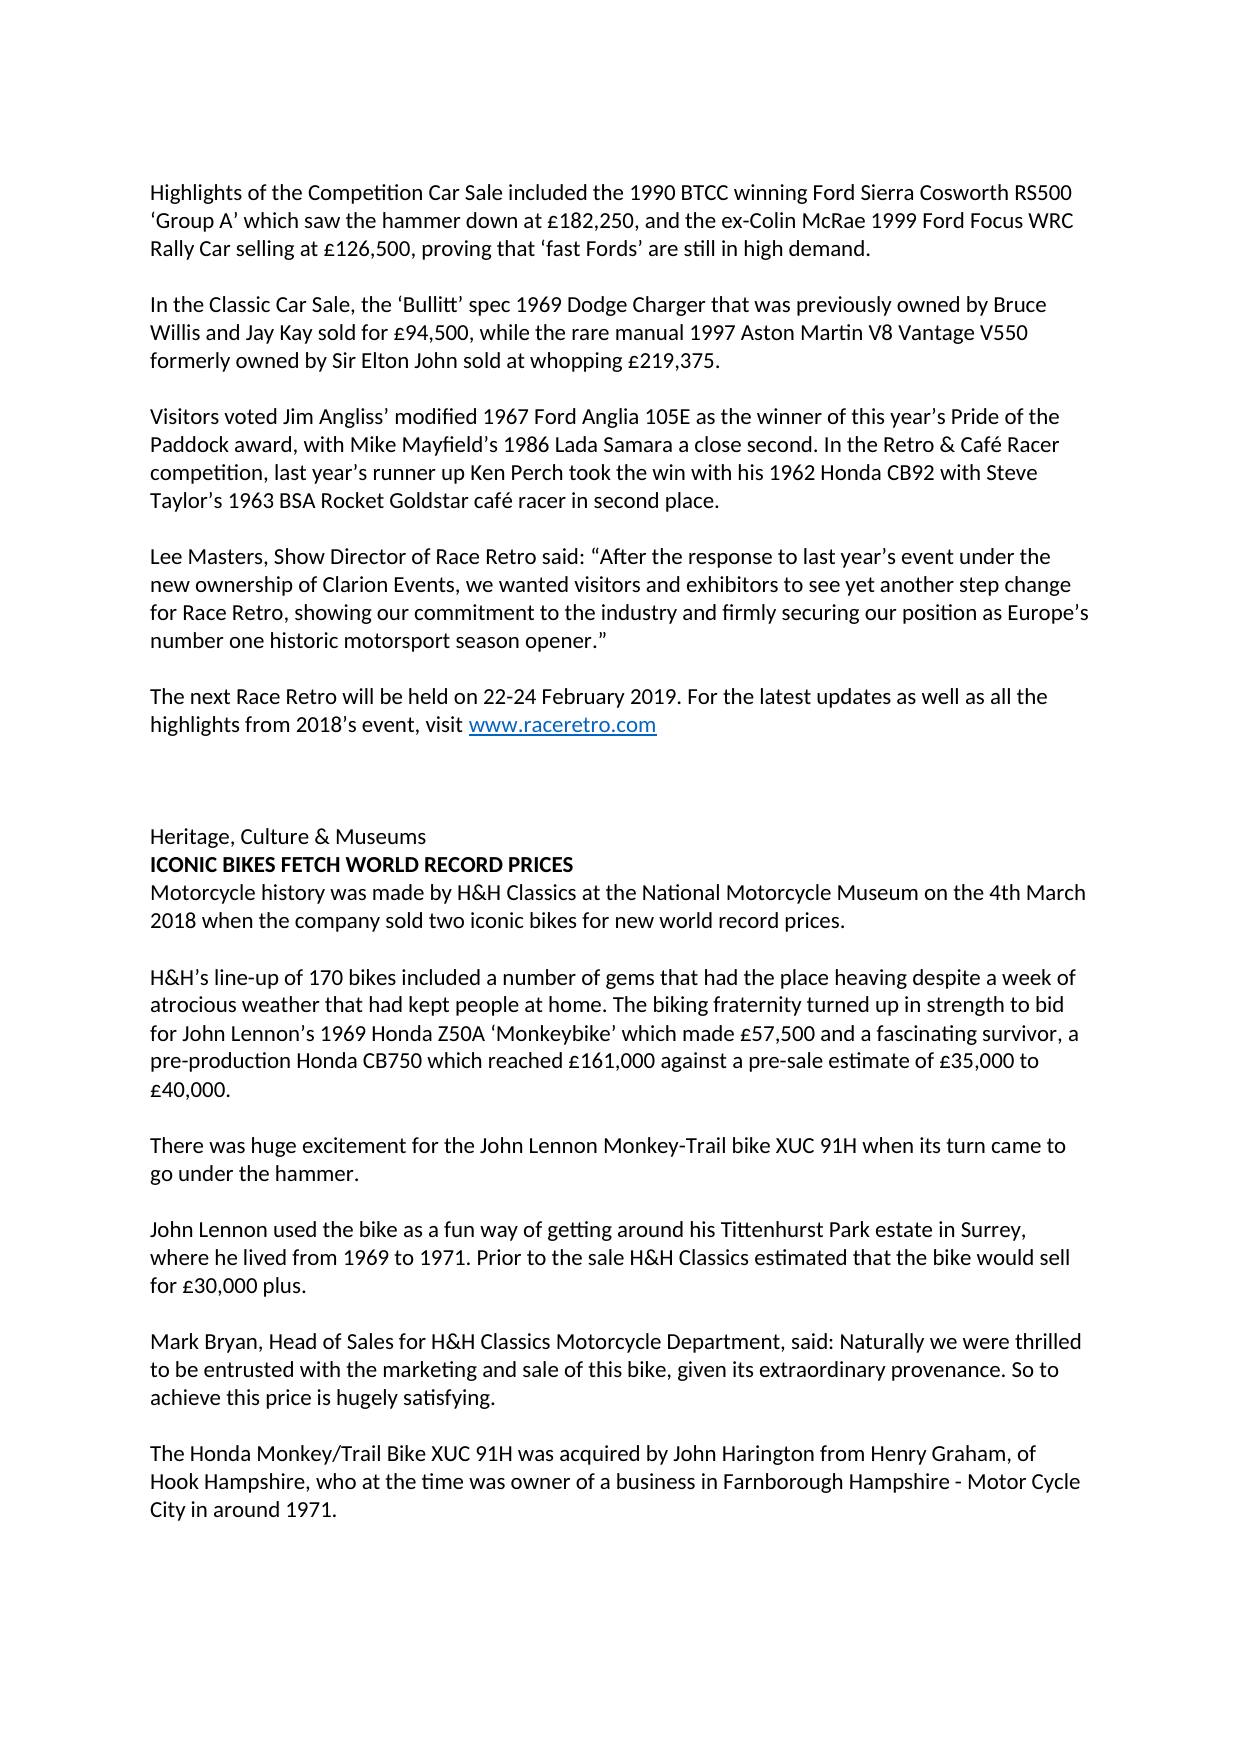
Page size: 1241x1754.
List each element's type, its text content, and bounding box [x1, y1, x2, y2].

text Lee Masters, Show Director of Race Retro said: “After the response to last year’s event under the new ownership of Clarion Events, we wanted visitors and exhibitors to see yet another step change for Race Retro, showing our commitment to the industry and firmly securing our position as Europe’s number one historic motorsport season opener.” [150, 542, 1090, 654]
text John Lennon used the bike as a fun way of getting around his Tittenhurst Park estate in Surrey, where he lived from 1969 to 1971. Prior to the sale H&H Classics estimated that the bike would sell for £30,000 plus. [150, 1215, 1090, 1299]
text Mark Bryan, Head of Sales for H&H Classics Motorcycle Department, said: Naturally we were thrilled to be entrusted with the marketing and sale of this bike, given its extraordinary provenance. So to achieve this price is hugely satisfying. [150, 1327, 1090, 1411]
text Heritage, Culture & Museums [150, 822, 1090, 851]
text The next Race Retro will be held on 22-24 February 2019. For the latest updates as well as all the highlights from 2018’s event, visit www.raceretro.com [150, 682, 1090, 738]
text Motorcycle history was made by H&H Classics at the National Motorcycle Museum on the 4th March 2018 when the company sold two iconic bikes for new world record prices. [150, 878, 1090, 934]
text There was huge excitement for the John Lennon Monkey-Trail bike XUC 91H when its turn came to go under the hammer. [150, 1131, 1090, 1187]
text In the Classic Car Sale, the ‘Bullitt’ spec 1969 Dodge Charger that was previously owned by Bruce Willis and Jay Kay sold for £94,500, while the rare manual 1997 Aston Martin V8 Vantage V550 formerly owned by Sir Elton John sold at whopping £219,375. [150, 290, 1090, 374]
text H&H’s line-up of 170 bikes included a number of gems that had the place heaving despite a week of atrocious weather that had kept people at home. The biking fraternity turned up in strength to bid for John Lennon’s 1969 Honda Z50A ‘Monkeybike’ which made £57,500 and a fascinating survivor, a pre-production Honda CB750 which reached £161,000 against a pre-sale estimate of £35,000 to £40,000. [150, 963, 1090, 1103]
text Visitors voted Jim Angliss’ modified 1967 Ford Anglia 105E as the winner of this year’s Pride of the Paddock award, with Mike Mayfield’s 1986 Lada Samara a close second. In the Retro & Café Racer competition, last year’s runner up Ken Perch took the win with his 1962 Honda CB92 with Steve Taylor’s 1963 BSA Rocket Goldstar café racer in second place. [150, 402, 1090, 514]
text ICONIC BIKES FETCH WORLD RECORD PRICES [150, 851, 1090, 878]
text Highlights of the Competition Car Sale included the 1990 BTCC winning Ford Sierra Cosworth RS500 ‘Group A’ which saw the hammer down at £182,250, and the ex-Colin McRae 1999 Ford Focus WRC Rally Car selling at £126,500, proving that ‘fast Fords’ are still in high demand. [150, 178, 1090, 262]
text The Honda Monkey/Trail Bike XUC 91H was acquired by John Harington from Henry Graham, of Hook Hampshire, who at the time was owner of a business in Farnborough Hampshire - Motor Cycle City in around 1971. [150, 1439, 1090, 1523]
